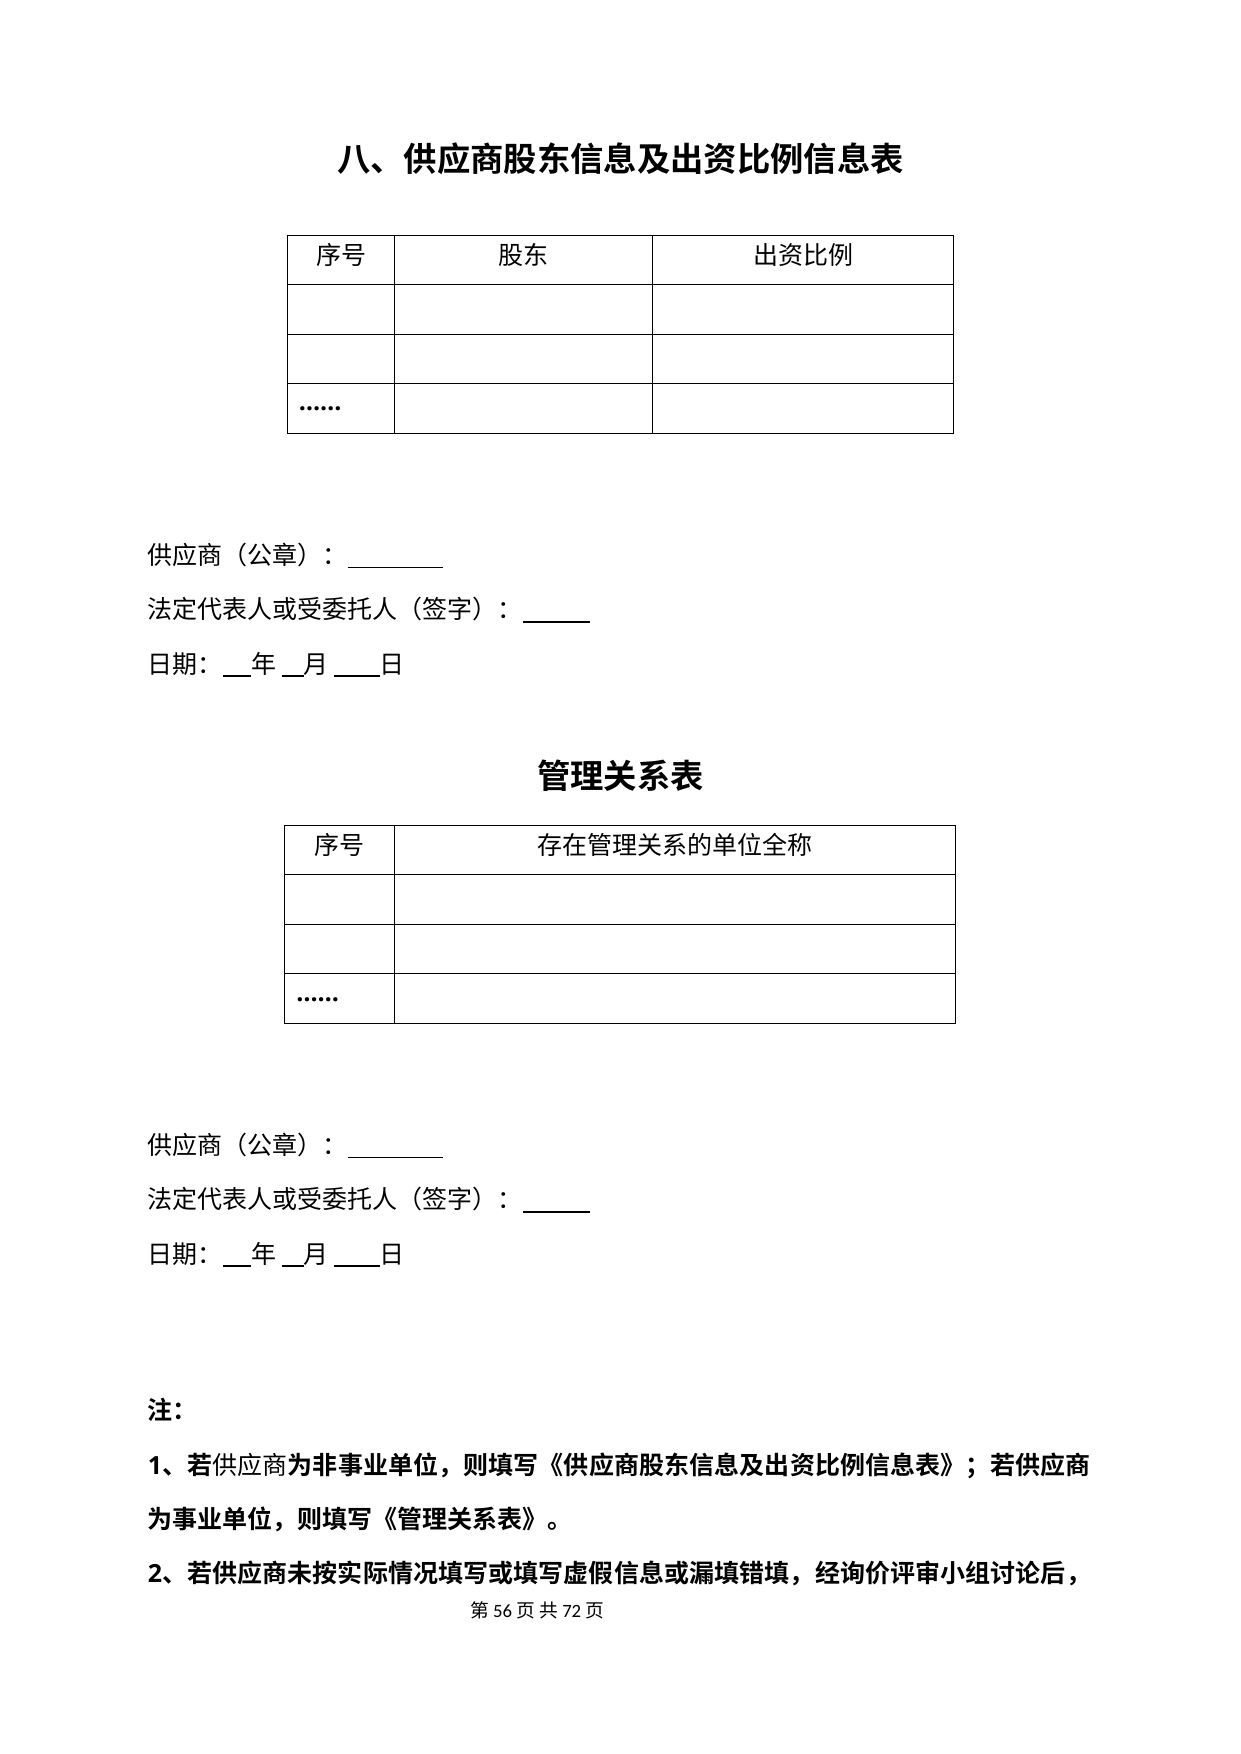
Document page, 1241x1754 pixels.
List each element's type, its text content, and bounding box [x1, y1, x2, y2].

text 法定代表人或受委托人（签字）： [148, 590, 1092, 626]
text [148, 1554, 1092, 1590]
table_cell …… [285, 974, 394, 1022]
table_cell [288, 285, 394, 334]
table_cell [395, 875, 955, 924]
table_cell …… [288, 384, 394, 432]
table_cell [653, 285, 953, 334]
table_cell [395, 335, 652, 383]
table_cell [285, 875, 394, 924]
table_cell [653, 384, 953, 432]
text 八、供应商股东信息及出资比例信息表 [148, 133, 1092, 181]
table_header 股东 [395, 236, 652, 284]
table_header 序号 [288, 236, 394, 284]
text 注： [148, 1391, 1092, 1427]
table_cell [395, 384, 652, 432]
table_cell [285, 925, 394, 973]
table_cell [395, 925, 955, 973]
text 日期： 年 月 日 [148, 1234, 1092, 1271]
text 法定代表人或受委托人（签字）： [148, 1180, 1092, 1216]
table_cell [395, 974, 955, 1022]
text 供应商（公章）： [148, 1126, 1092, 1162]
table_header 出资比例 [653, 236, 953, 284]
text 1、若供应商为非事业单位，则填写《供应商股东信息及出资比例信息表》；若供应商为事业单位，则填写《管理关系表》。 [148, 1445, 1092, 1536]
text 日期： 年 月 日 [148, 644, 1092, 681]
table_header 存在管理关系的单位全称 [395, 826, 955, 874]
table_header 序号 [285, 826, 394, 874]
table_cell [288, 335, 394, 383]
table_cell [653, 335, 953, 383]
table_cell [395, 285, 652, 334]
text 管理关系表 [148, 750, 1092, 798]
text 供应商（公章）： [148, 536, 1092, 572]
